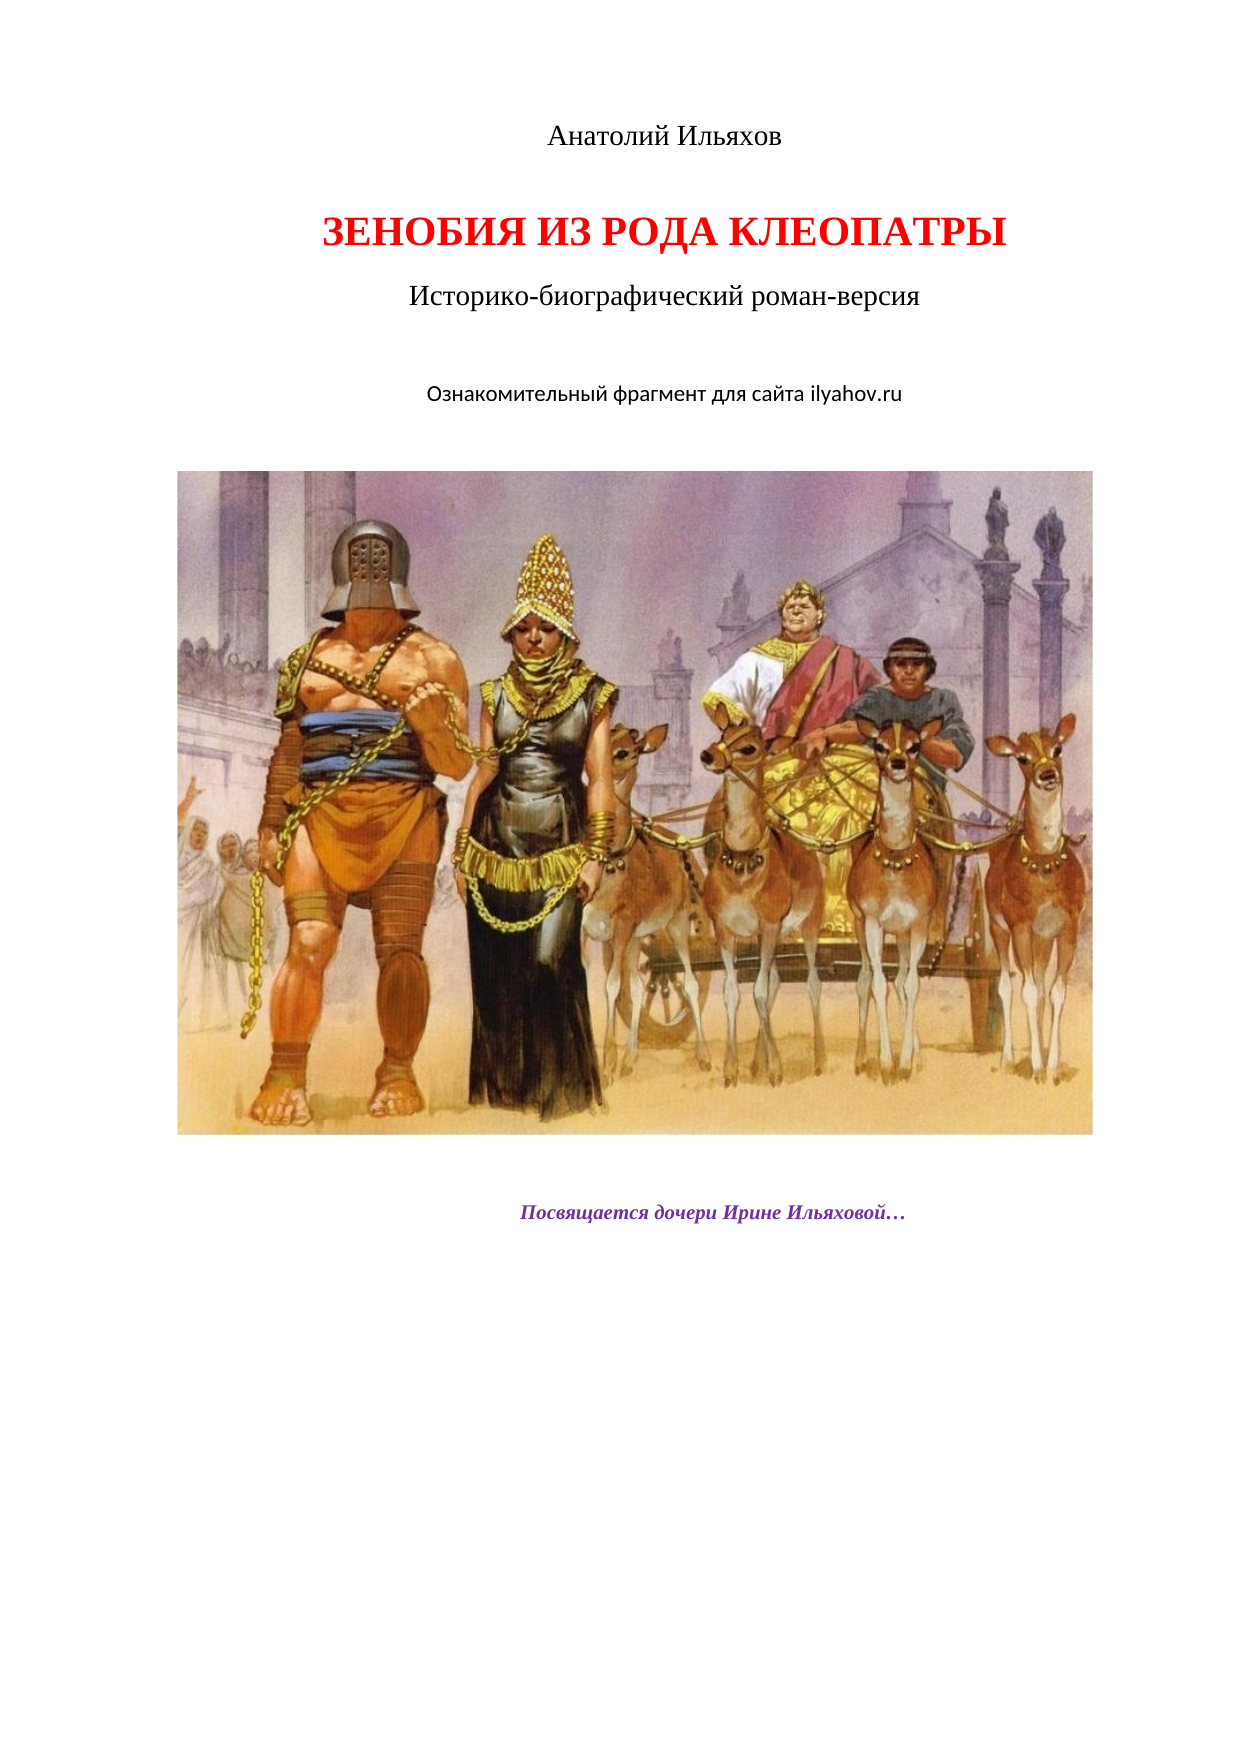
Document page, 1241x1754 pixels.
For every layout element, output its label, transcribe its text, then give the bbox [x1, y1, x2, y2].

text Историко-биографический роман-версия [177, 278, 1152, 312]
text ЗЕНОБИЯ ИЗ РОДА КЛЕОПАТРЫ [177, 207, 1152, 254]
text Ознакомительный фрагмент для сайта ilyahov.ru [177, 379, 1152, 407]
subtitle Посвящается дочери Ирине Ильяховой… [177, 1200, 1152, 1224]
text Анатолий Ильяхов [177, 118, 1152, 152]
picture [177, 471, 1093, 1137]
